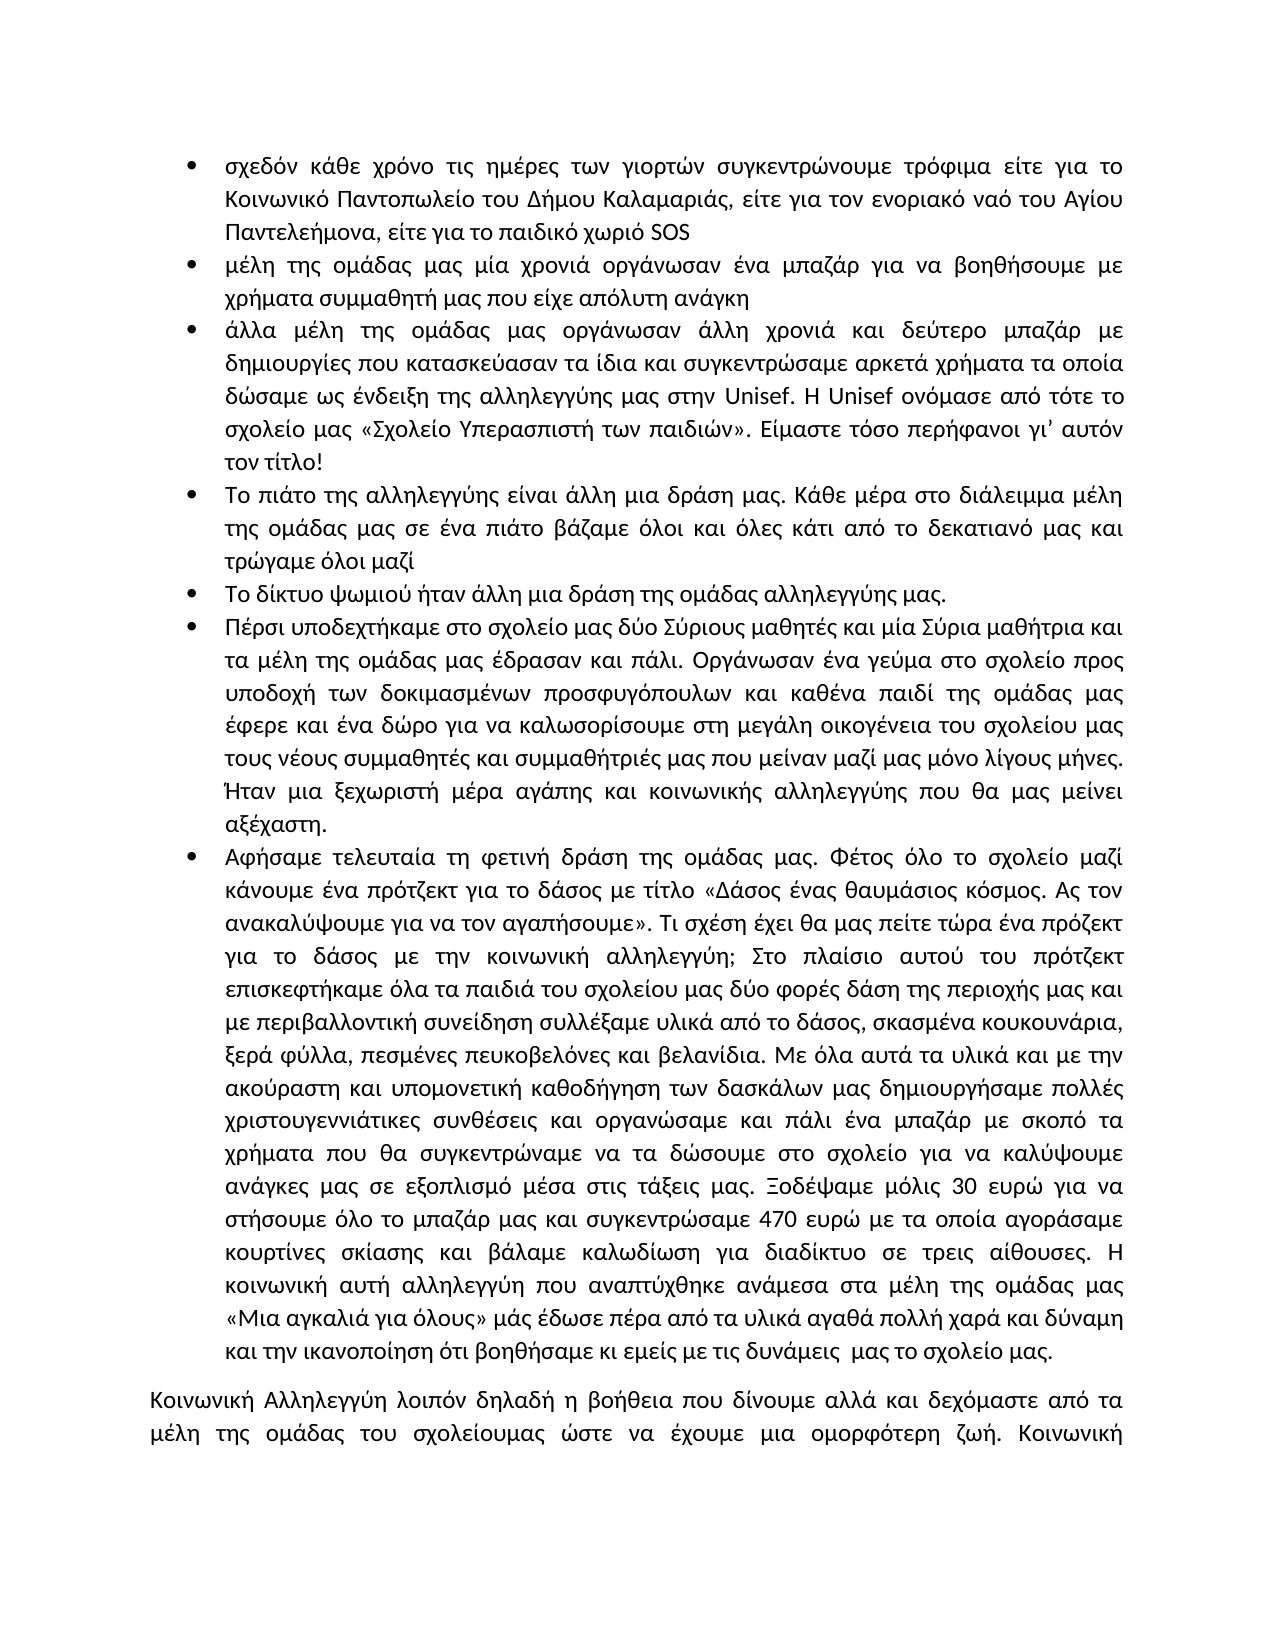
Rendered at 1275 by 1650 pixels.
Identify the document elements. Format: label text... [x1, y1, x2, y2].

list Το δίκτυο ψωμιού ήταν άλλη μια δράση της ομάδας αλληλεγγύης μας. [187, 578, 1125, 608]
list μέλη της ομάδας μας μία χρονιά οργάνωσαν ένα μπαζάρ για να βοηθήσουμε με χρήματα συμμαθητή μας που είχε απόλυτη ανάγκη [187, 249, 1125, 312]
list Πέρσι υποδεχτήκαμε στο σχολείο μας δύο Σύριους μαθητές και μία Σύρια μαθήτρια και τα μέλη της ομάδας μας έδρασαν και πάλι. Οργάνωσαν ένα γεύμα στο σχολείο προς υποδοχή των δοκιμασμένων προσφυγόπουλων και καθένα παιδί της ομάδας μας έφερε και ένα δώρο για να καλωσορίσουμε στη μεγάλη οικογένεια του σχολείου μας τους νέους συμμαθητές και συμμαθήτριές μας που μείναν μαζί μας μόνο λίγους μήνες. Ήταν μια ξεχωριστή μέρα αγάπης και κοινωνικής αλληλεγγύης που θα μας μείνει αξέχαστη. [187, 611, 1125, 839]
list Το πιάτο της αλληλεγγύης είναι άλλη μια δράση μας. Κάθε μέρα στο διάλειμμα μέλη της ομάδας μας σε ένα πιάτο βάζαμε όλοι και όλες κάτι από το δεκατιανό μας και τρώγαμε όλοι μαζί [187, 479, 1125, 576]
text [150, 1384, 1125, 1448]
list Αφήσαμε τελευταία τη φετινή δράση της ομάδας μας. Φέτος όλο το σχολείο μαζί κάνουμε ένα πρότζεκτ για το δάσος με τίτλο «Δάσος ένας θαυμάσιος κόσμος. Ας τον ανακαλύψουμε για να τον αγαπήσουμε». Τι σχέση έχει θα μας πείτε τώρα ένα πρόζεκτ για το δάσος με την κοινωνική αλληλεγγύη; Στο πλαίσιο αυτού του πρότζεκτ επισκεφτήκαμε όλα τα παιδιά του σχολείου μας δύο φορές δάση της περιοχής μας και με περιβαλλοντική συνείδηση συλλέξαμε υλικά από το δάσος, σκασμένα κουκουνάρια, ξερά φύλλα, πεσμένες πευκοβελόνες και βελανίδια. Με όλα αυτά τα υλικά και με την ακούραστη και υπομονετική καθοδήγηση των δασκάλων μας δημιουργήσαμε πολλές χριστουγεννιάτικες συνθέσεις και οργανώσαμε και πάλι ένα μπαζάρ με σκοπό τα χρήματα που θα συγκεντρώναμε να τα δώσουμε στο σχολείο για να καλύψουμε ανάγκες μας σε εξοπλισμό μέσα στις τάξεις μας. Ξοδέψαμε μόλις 30 ευρώ για να στήσουμε όλο το μπαζάρ μας και συγκεντρώσαμε 470 ευρώ με τα οποία αγοράσαμε κουρτίνες σκίασης και βάλαμε καλωδίωση για διαδίκτυο σε τρεις αίθουσες. Η κοινωνική αυτή αλληλεγγύη που αναπτύχθηκε ανάμεσα στα μέλη της ομάδας μας «Μια αγκαλιά για όλους» μάς έδωσε πέρα από τα υλικά αγαθά πολλή χαρά και δύναμη και την ικανοποίηση ότι βοηθήσαμε κι εμείς με τις δυνάμεις μας το σχολείο μας. [187, 841, 1125, 1366]
list σχεδόν κάθε χρόνο τις ημέρες των γιορτών συγκεντρώνουμε τρόφιμα είτε για το Κοινωνικό Παντοπωλείο του Δήμου Καλαμαριάς, είτε για τον ενοριακό ναό του Αγίου Παντελεήμονα, είτε για το παιδικό χωριό SOS [187, 150, 1125, 246]
list άλλα μέλη της ομάδας μας οργάνωσαν άλλη χρονιά και δεύτερο μπαζάρ με δημιουργίες που κατασκεύασαν τα ίδια και συγκεντρώσαμε αρκετά χρήματα τα οποία δώσαμε ως ένδειξη της αλληλεγγύης μας στην Unisef. Η Unisef ονόμασε από τότε το σχολείο μας «Σχολείο Υπερασπιστή των παιδιών». Είμαστε τόσο περήφανοι γι’ αυτόν τον τίτλο! [187, 314, 1125, 477]
